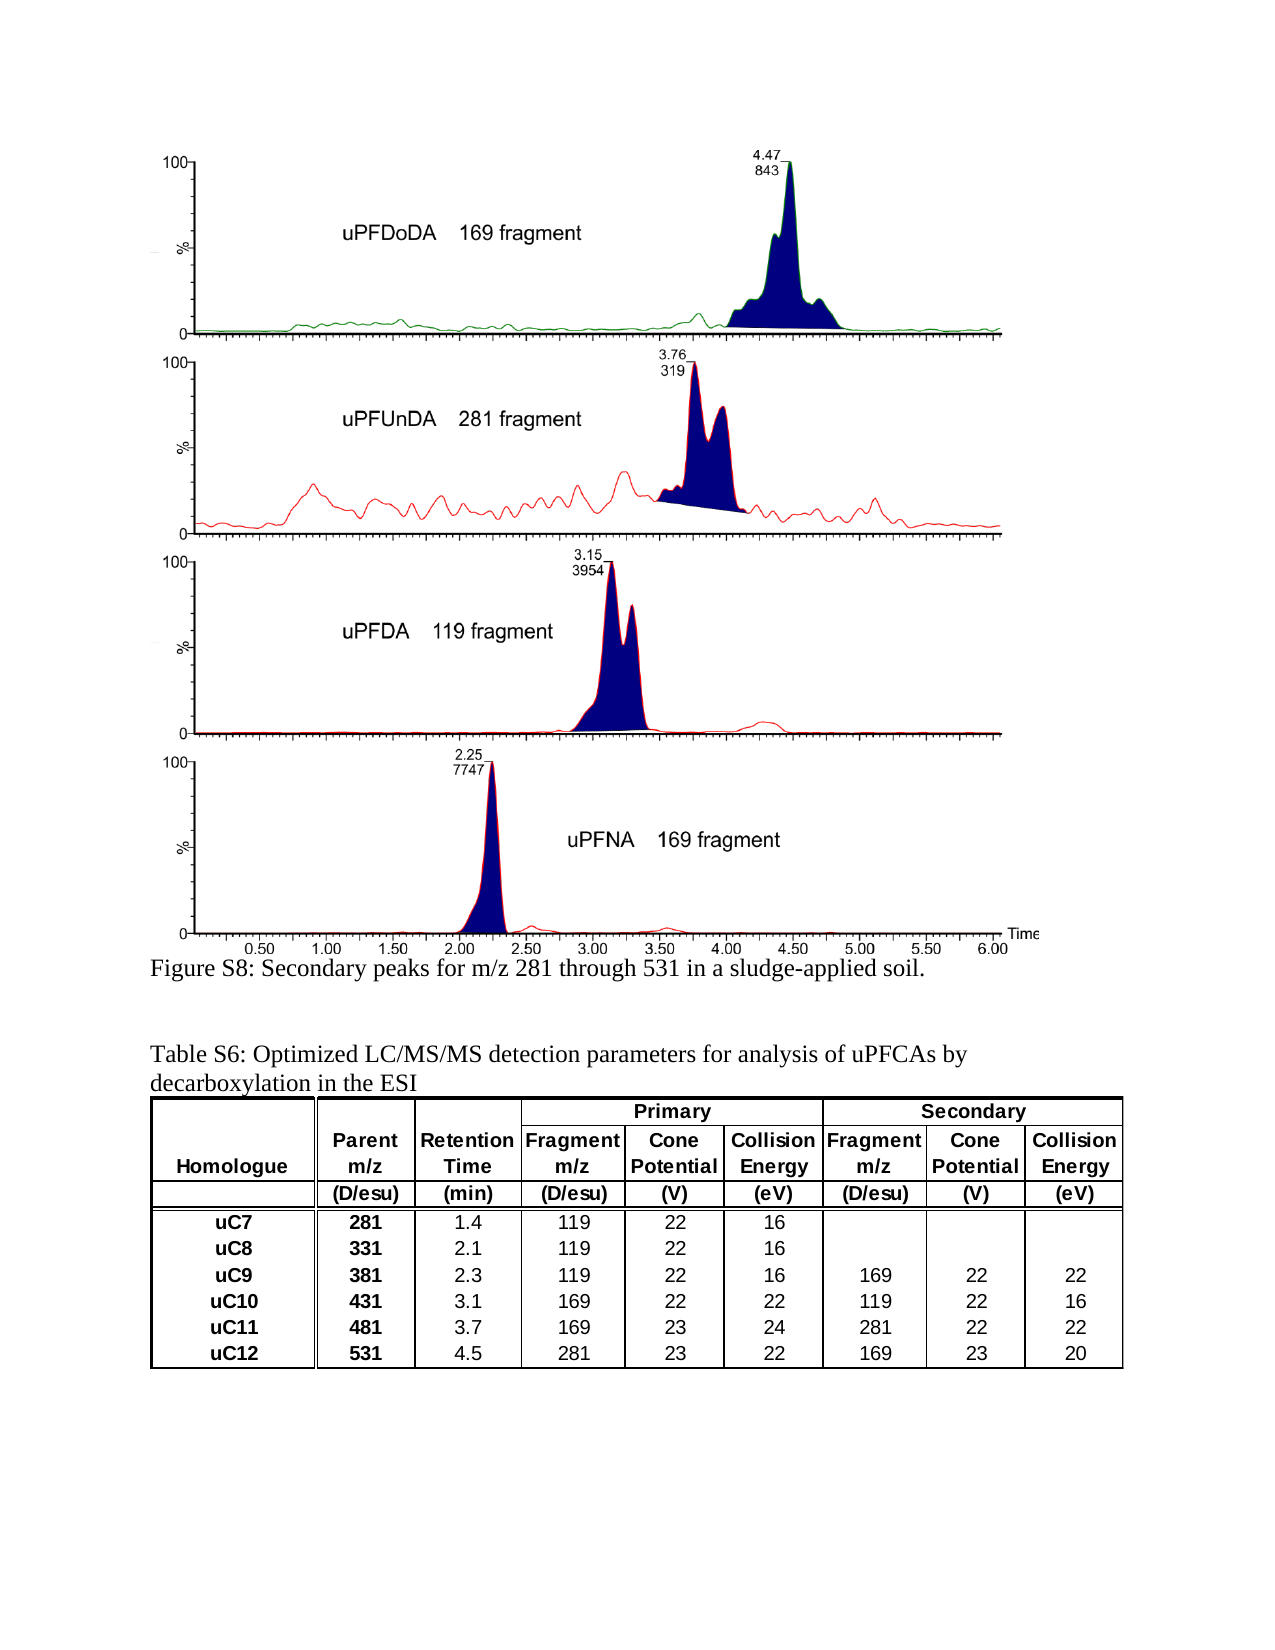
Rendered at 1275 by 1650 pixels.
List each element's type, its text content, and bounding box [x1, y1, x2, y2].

text Figure S8: Secondary peaks for m/z 281 through 531 in a sludge-applied soil. [150, 953, 1125, 982]
picture [150, 150, 1039, 954]
text Table S6: Optimized LC/MS/MS detection parameters for analysis of uPFCAs by decarboxylation in the ESI [150, 1039, 1125, 1370]
